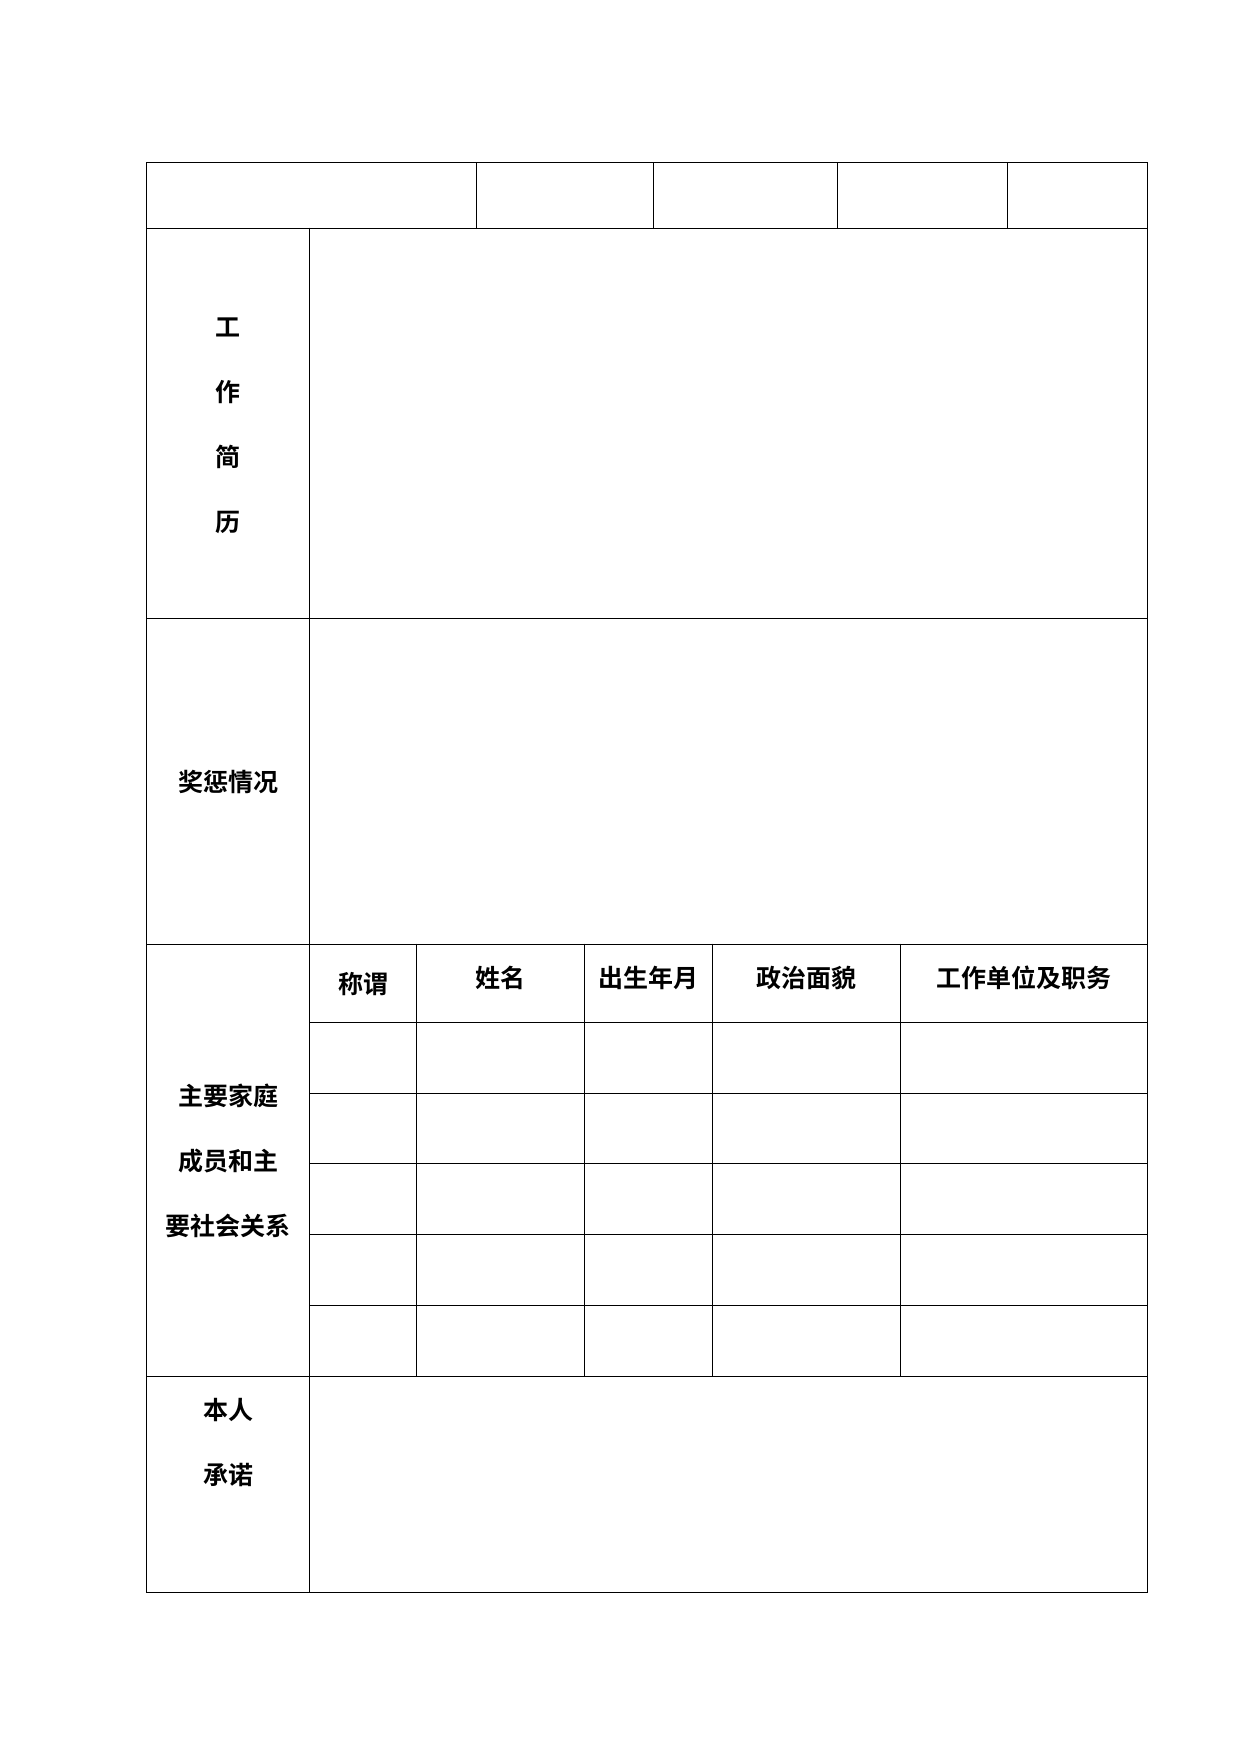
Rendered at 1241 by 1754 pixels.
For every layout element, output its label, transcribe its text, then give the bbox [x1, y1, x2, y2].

table_cell [901, 1306, 1147, 1376]
table_cell [901, 1235, 1147, 1305]
table_cell [585, 1235, 712, 1305]
table_cell [585, 1306, 712, 1376]
table_cell [310, 1235, 416, 1305]
table_cell [310, 1164, 416, 1234]
table_cell [477, 163, 653, 227]
table_cell 工 作 简 历 [147, 229, 309, 618]
table_cell [417, 1094, 584, 1163]
table_cell [585, 1023, 712, 1092]
table_cell [310, 1094, 416, 1163]
table_cell [147, 163, 476, 227]
table_cell [838, 163, 1007, 227]
table_cell 姓名 [417, 945, 584, 1022]
table_cell [585, 1164, 712, 1234]
table_cell [417, 1306, 584, 1376]
table_cell [310, 1306, 416, 1376]
table_cell [417, 1164, 584, 1234]
table_cell 出生年月 [585, 945, 712, 1022]
table_cell [713, 1235, 900, 1305]
table_cell [713, 1023, 900, 1092]
table_cell [901, 1094, 1147, 1163]
table_cell [654, 163, 837, 227]
table_cell [901, 1023, 1147, 1092]
table_cell 工作单位及职务 [901, 945, 1147, 1022]
table_cell 主要家庭 成员和主 要社会关系 [147, 945, 309, 1376]
table_cell [585, 1094, 712, 1163]
table_cell 奖惩情况 [147, 619, 309, 943]
table_cell [310, 619, 1147, 943]
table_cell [310, 1377, 1147, 1591]
table_cell [713, 1164, 900, 1234]
table_cell 称谓 [310, 945, 416, 1022]
table_cell [713, 1306, 900, 1376]
table_cell [417, 1235, 584, 1305]
table_cell 本人 承诺 [147, 1377, 309, 1591]
table_cell [310, 1023, 416, 1092]
table_cell [1008, 163, 1147, 227]
table_cell [310, 229, 1147, 618]
table_cell 政治面貌 [713, 945, 900, 1022]
table_cell [713, 1094, 900, 1163]
table_cell [901, 1164, 1147, 1234]
table_cell [417, 1023, 584, 1092]
